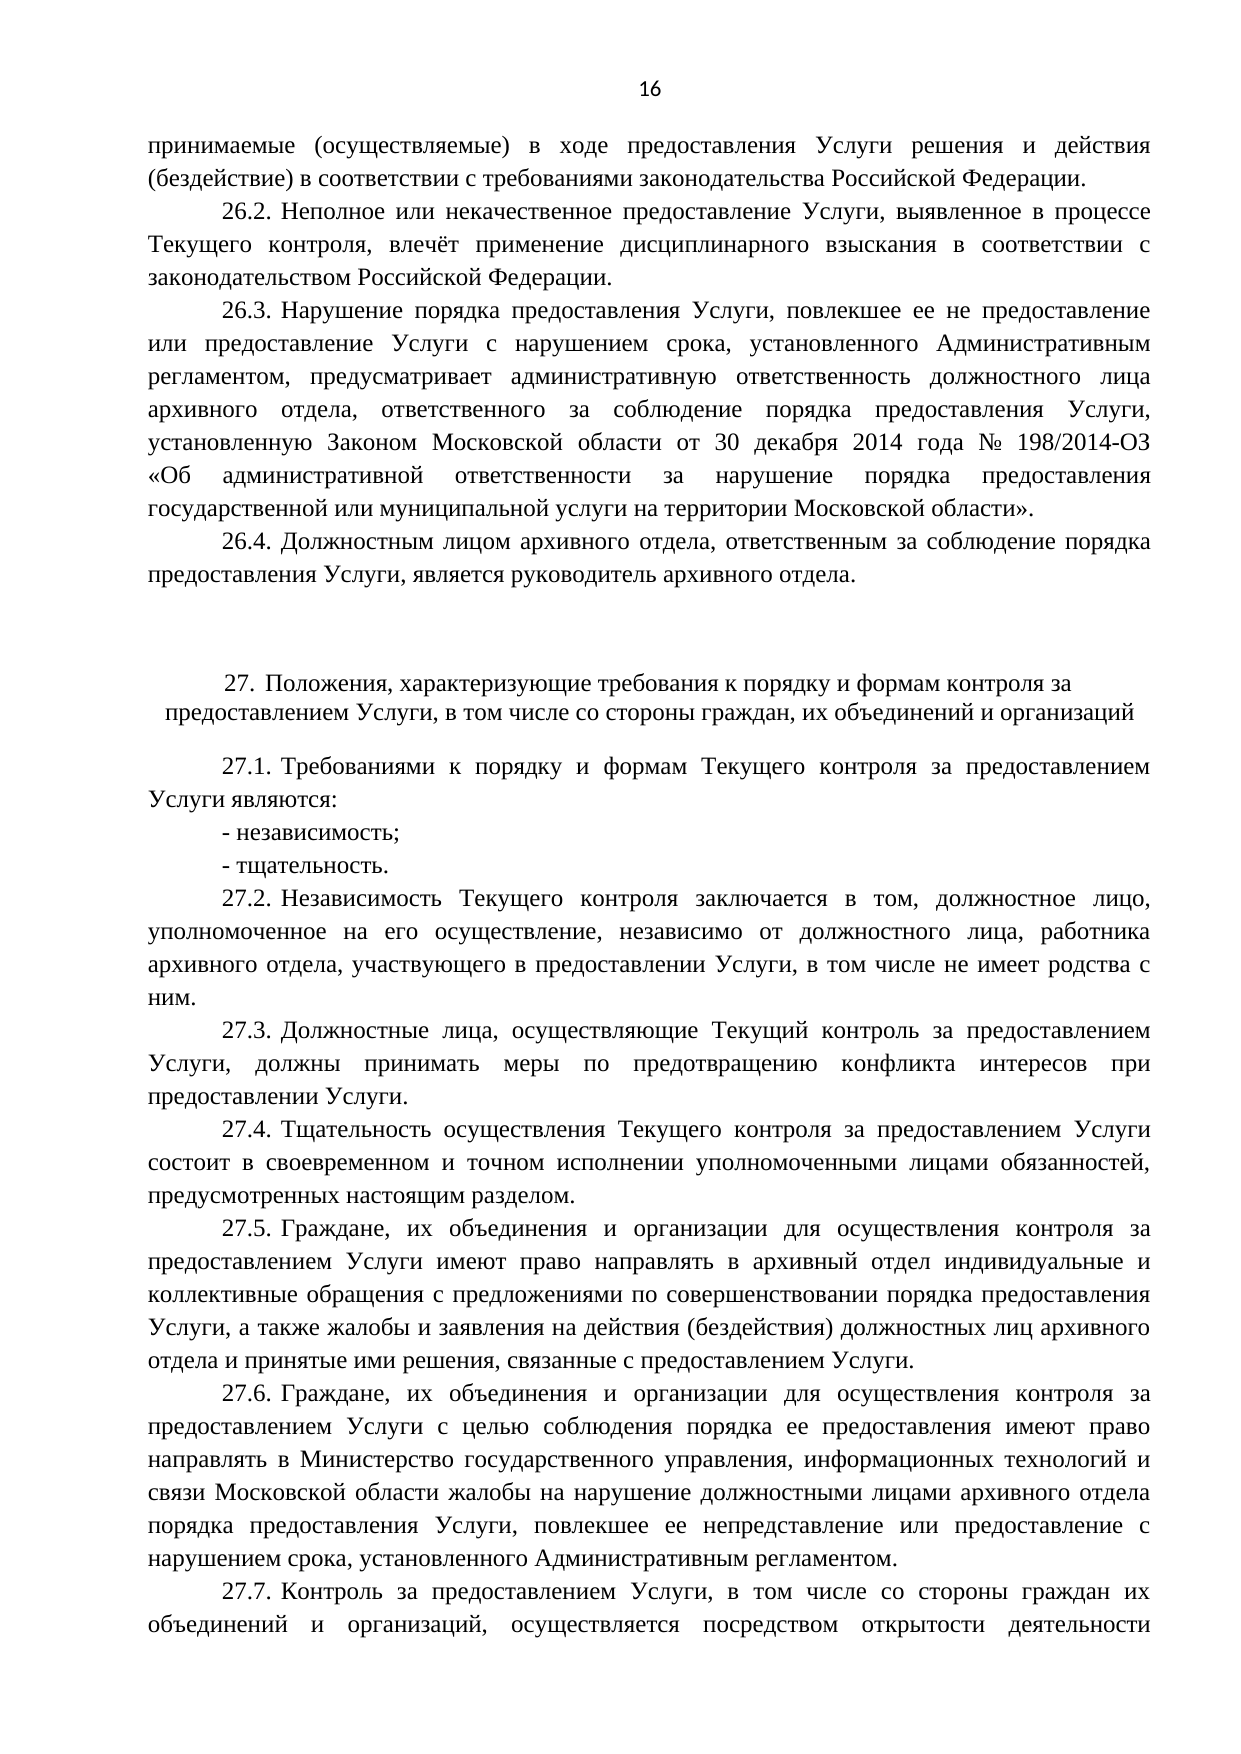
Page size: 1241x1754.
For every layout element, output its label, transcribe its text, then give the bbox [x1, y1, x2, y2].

list Нарушение порядка предоставления Услуги, повлекшее ее не предоставление или предоставление Услуги с нарушением срока, установленного Административным регламентом, предусматривает административную ответственность должностного лица архивного отдела, ответственного за соблюдение порядка предоставления Услуги, установленную Законом Московской области от 30 декабря 2014 года № 198/2014-ОЗ «Об административной ответственности за нарушение порядка предоставления государственной или муниципальной услуги на территории Московской области». [148, 295, 1152, 522]
list Тщательность осуществления Текущего контроля за предоставлением Услуги состоит в своевременном и точном исполнении уполномоченными лицами обязанностей, предусмотренных настоящим разделом. [148, 1114, 1152, 1209]
list Положения, характеризующие требования к порядку и формам контроля за предоставлением Услуги, в том числе со стороны граждан, их объединений и организаций [144, 668, 1152, 726]
list Должностные лица, осуществляющие Текущий контроль за предоставлением Услуги, должны принимать меры по предотвращению конфликта интересов при предоставлении Услуги. [148, 1015, 1152, 1110]
list Неполное или некачественное предоставление Услуги, выявленное в процессе Текущего контроля, влечёт применение дисциплинарного взыскания в соответствии с законодательством Российской Федерации. [148, 196, 1152, 291]
list Требованиями к порядку и формам Текущего контроля за предоставлением Услуги являются: [148, 751, 1152, 812]
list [148, 130, 1152, 192]
list - независимость; [148, 817, 1152, 846]
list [148, 1576, 1152, 1638]
list - тщательность. [148, 850, 1152, 878]
list Должностным лицом архивного отдела, ответственным за соблюдение порядка предоставления Услуги, является руководитель архивного отдела. [148, 526, 1152, 588]
list Граждане, их объединения и организации для осуществления контроля за предоставлением Услуги имеют право направлять в архивный отдел индивидуальные и коллективные обращения с предложениями по совершенствовании порядка предоставления Услуги, а также жалобы и заявления на действия (бездействия) должностных лиц архивного отдела и принятые ими решения, связанные с предоставлением Услуги. [148, 1213, 1152, 1374]
list Независимость Текущего контроля заключается в том, должностное лицо, уполномоченное на его осуществление, независимо от должностного лица, работника архивного отдела, участвующего в предоставлении Услуги, в том числе не имеет родства с ним. [148, 883, 1152, 1011]
list Граждане, их объединения и организации для осуществления контроля за предоставлением Услуги с целью соблюдения порядка ее предоставления имеют право направлять в Министерство государственного управления, информационных технологий и связи Московской области жалобы на нарушение должностными лицами архивного отдела порядка предоставления Услуги, повлекшее ее непредставление или предоставление с нарушением срока, установленного Административным регламентом. [148, 1378, 1152, 1572]
